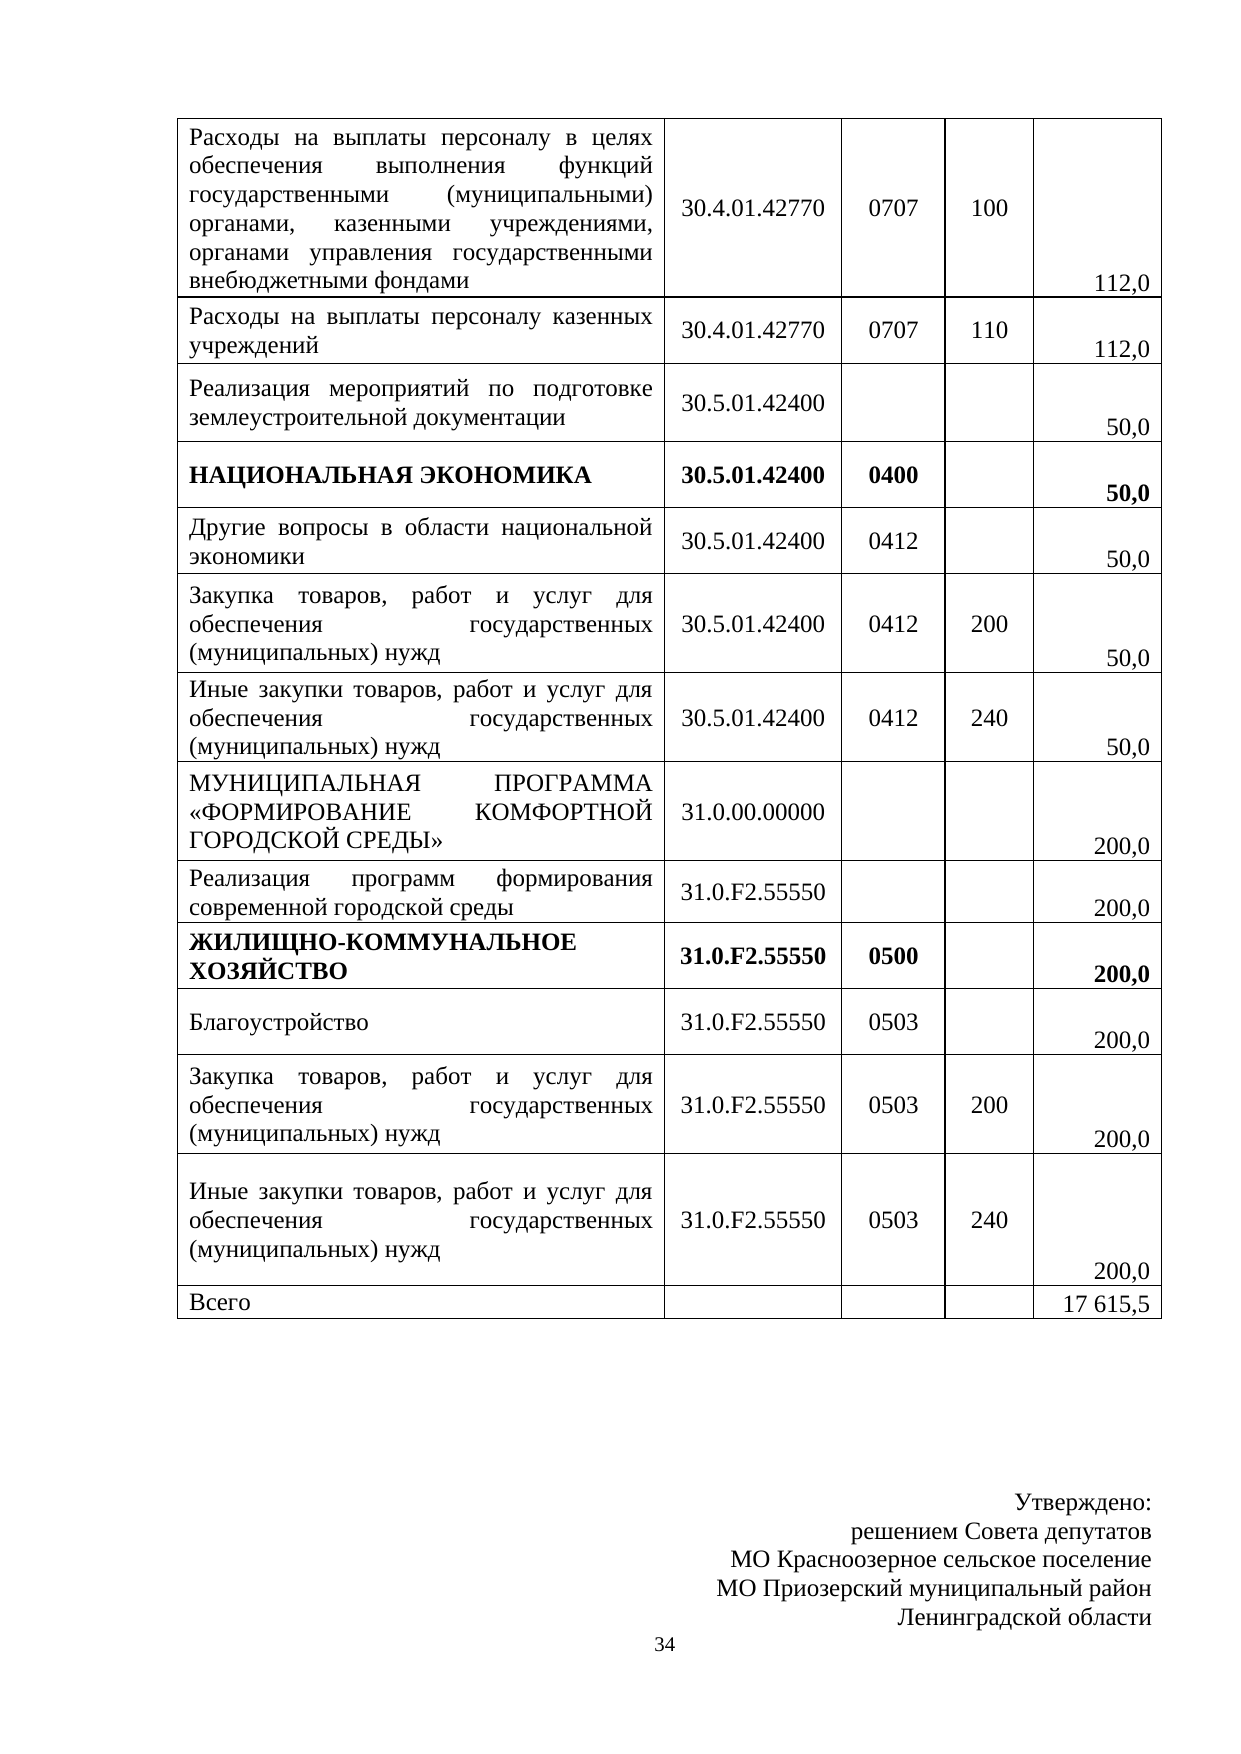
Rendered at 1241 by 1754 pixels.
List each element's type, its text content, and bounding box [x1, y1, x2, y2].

table_cell 0503 [842, 989, 944, 1054]
table_cell [842, 861, 944, 922]
table_cell Реализация мероприятий по подготовке землеустроительной документации [178, 364, 664, 441]
table_cell 30.5.01.42400 [665, 574, 841, 672]
table_cell 0503 [842, 1055, 944, 1153]
table_cell 0500 [842, 923, 944, 988]
table_cell МУНИЦИПАЛЬНАЯ ПРОГРАММА «ФОРМИРОВАНИЕ КОМФОРТНОЙ ГОРОДСКОЙ СРЕДЫ» [178, 762, 664, 860]
table_cell Закупка товаров, работ и услуг для обеспечения государственных (муниципальных) нужд [178, 1055, 664, 1153]
table_cell 0412 [842, 673, 944, 761]
table_cell 200 [946, 1055, 1033, 1153]
table_cell 50,0 [1034, 574, 1161, 672]
table_cell 100 [946, 119, 1033, 296]
table_cell 31.0.00.00000 [665, 762, 841, 860]
table_cell 31.0.F2.55550 [665, 923, 841, 988]
table_cell 30.4.01.42770 [665, 119, 841, 296]
table_cell [842, 762, 944, 860]
table_cell 200,0 [1034, 989, 1161, 1054]
table_cell 0400 [842, 442, 944, 507]
table_cell 30.4.01.42770 [665, 298, 841, 362]
table_cell 30.5.01.42400 [665, 508, 841, 573]
text Ленинградской области [177, 1602, 1152, 1631]
table_cell [946, 364, 1033, 441]
table_cell [842, 364, 944, 441]
table_cell [946, 923, 1033, 988]
text решением Совета депутатов [177, 1516, 1152, 1544]
table_cell 112,0 [1034, 119, 1161, 296]
table_cell 112,0 [1034, 298, 1161, 362]
table_cell 50,0 [1034, 508, 1161, 573]
table_cell 50,0 [1034, 442, 1161, 507]
table_cell 0503 [842, 1154, 944, 1285]
table_cell 0707 [842, 298, 944, 362]
table_cell [946, 989, 1033, 1054]
table_cell Всего [178, 1286, 664, 1318]
table_cell [842, 1286, 944, 1318]
table_cell [665, 1286, 841, 1318]
table_cell 200,0 [1034, 1055, 1161, 1153]
table_cell 31.0.F2.55550 [665, 861, 841, 922]
table_cell 50,0 [1034, 673, 1161, 761]
table_cell 30.5.01.42400 [665, 442, 841, 507]
table_cell 31.0.F2.55550 [665, 1055, 841, 1153]
table_cell 31.0.F2.55550 [665, 989, 841, 1054]
table_cell 240 [946, 673, 1033, 761]
table_cell 30.5.01.42400 [665, 364, 841, 441]
text МО Приозерский муниципальный район [177, 1573, 1152, 1602]
table_cell Иные закупки товаров, работ и услуг для обеспечения государственных (муниципальных) нужд [178, 673, 664, 761]
table_cell НАЦИОНАЛЬНАЯ ЭКОНОМИКА [178, 442, 664, 507]
table_cell [946, 861, 1033, 922]
table_cell 31.0.F2.55550 [665, 1154, 841, 1285]
table_cell Благоустройство [178, 989, 664, 1054]
table_cell 240 [946, 1154, 1033, 1285]
table_cell 200,0 [1034, 1154, 1161, 1285]
table_cell Закупка товаров, работ и услуг для обеспечения государственных (муниципальных) нужд [178, 574, 664, 672]
table_cell 200,0 [1034, 762, 1161, 860]
table_cell [946, 508, 1033, 573]
table_cell [946, 762, 1033, 860]
table_cell Другие вопросы в области национальной экономики [178, 508, 664, 573]
table_cell 50,0 [1034, 364, 1161, 441]
table_cell ЖИЛИЩНО-КОММУНАЛЬНОЕ ХОЗЯЙСТВО [178, 923, 664, 988]
table_cell 30.5.01.42400 [665, 673, 841, 761]
table_cell [946, 442, 1033, 507]
table_cell 0412 [842, 574, 944, 672]
text МО Красноозерное сельское поселение [177, 1544, 1152, 1573]
table_cell Расходы на выплаты персоналу казенных учреждений [178, 298, 664, 362]
table_cell 0412 [842, 508, 944, 573]
table_cell 200,0 [1034, 861, 1161, 922]
table_cell [946, 1286, 1033, 1318]
text Утверждено: [177, 1487, 1152, 1516]
table_cell Расходы на выплаты персоналу в целях обеспечения выполнения функций государственными (муниципальными) органами, казенными учреждениями, органами управления государственными внебюджетными фондами [178, 119, 664, 296]
table_cell 110 [946, 298, 1033, 362]
table_cell Реализация программ формирования современной городской среды [178, 861, 664, 922]
table_cell 0707 [842, 119, 944, 296]
table_cell Иные закупки товаров, работ и услуг для обеспечения государственных (муниципальных) нужд [178, 1154, 664, 1285]
table_cell 200,0 [1034, 923, 1161, 988]
table_cell 200 [946, 574, 1033, 672]
table_cell 17 615,5 [1034, 1286, 1161, 1318]
